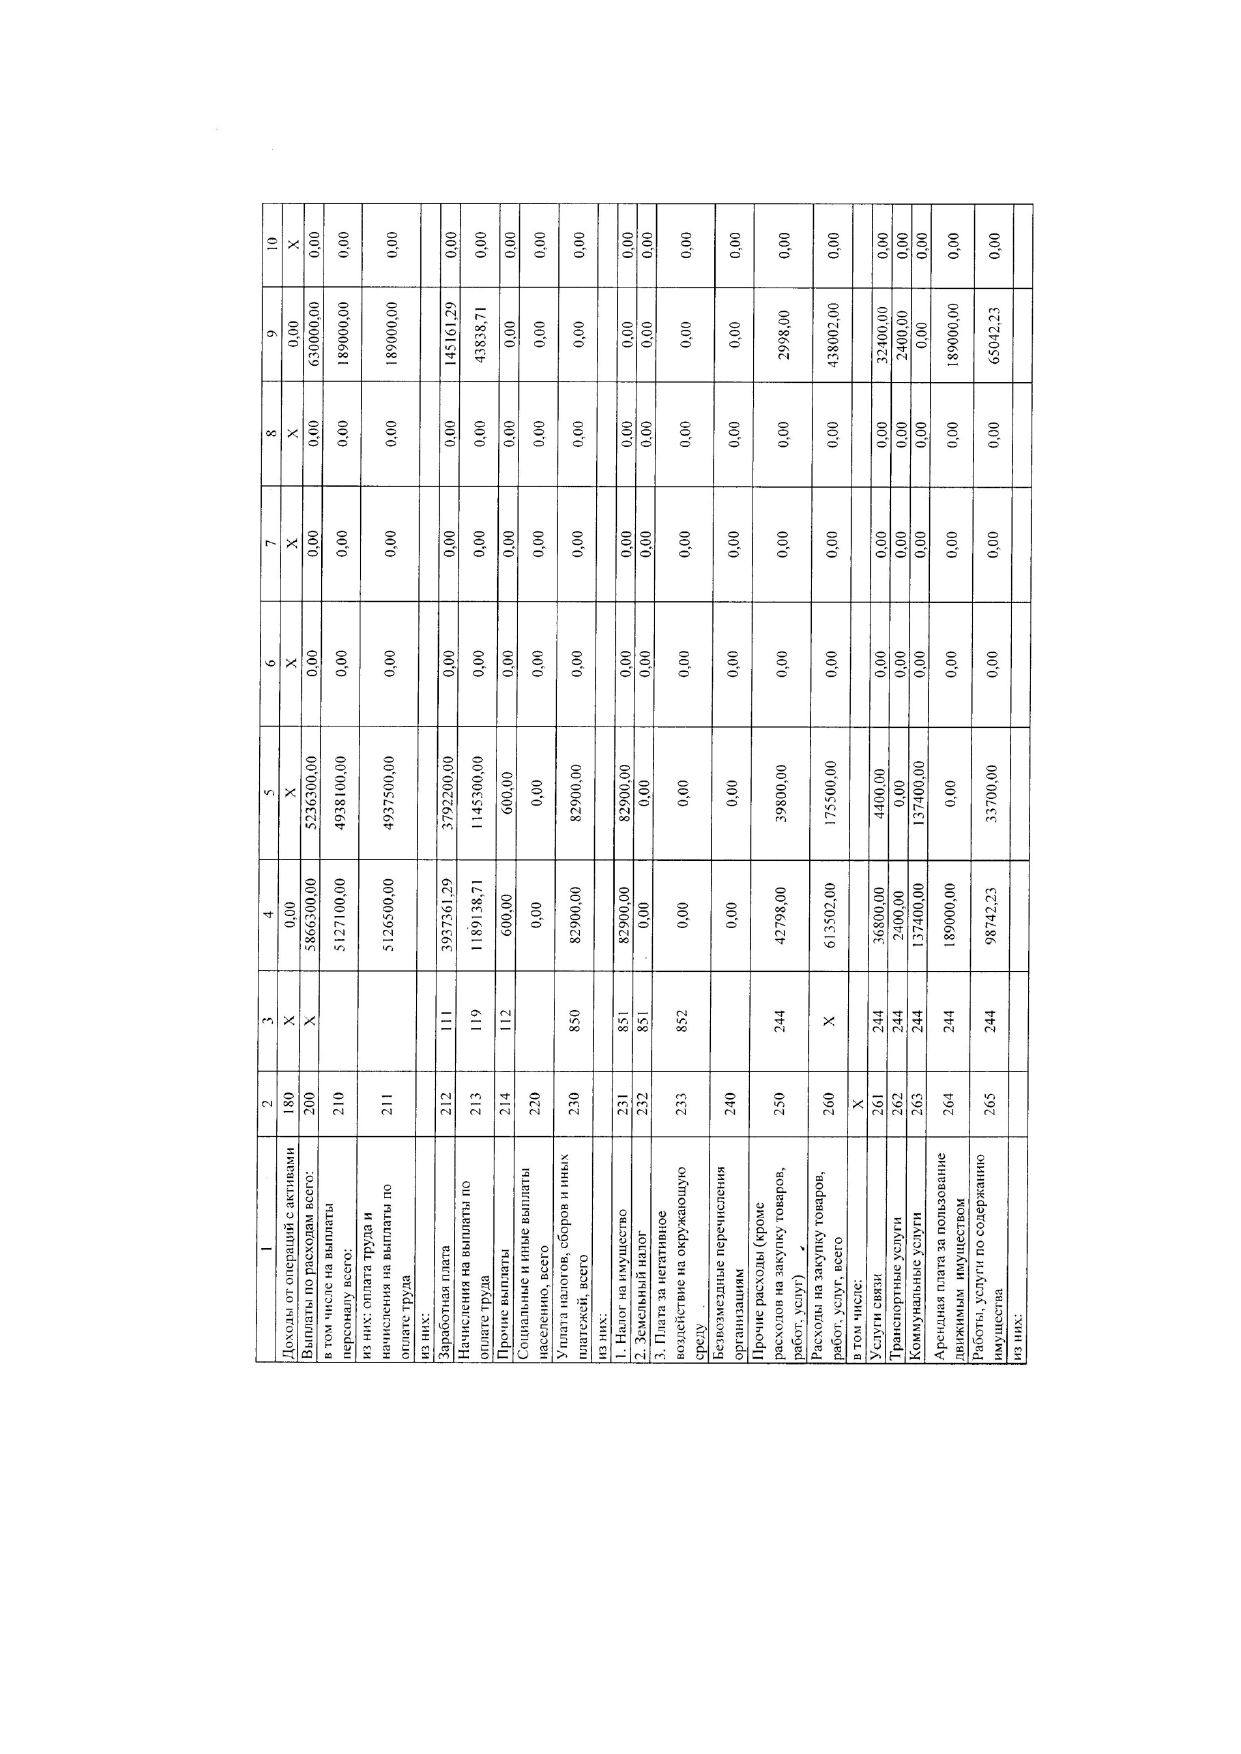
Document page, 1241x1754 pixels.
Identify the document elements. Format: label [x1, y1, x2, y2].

picture [177, 118, 1152, 1453]
